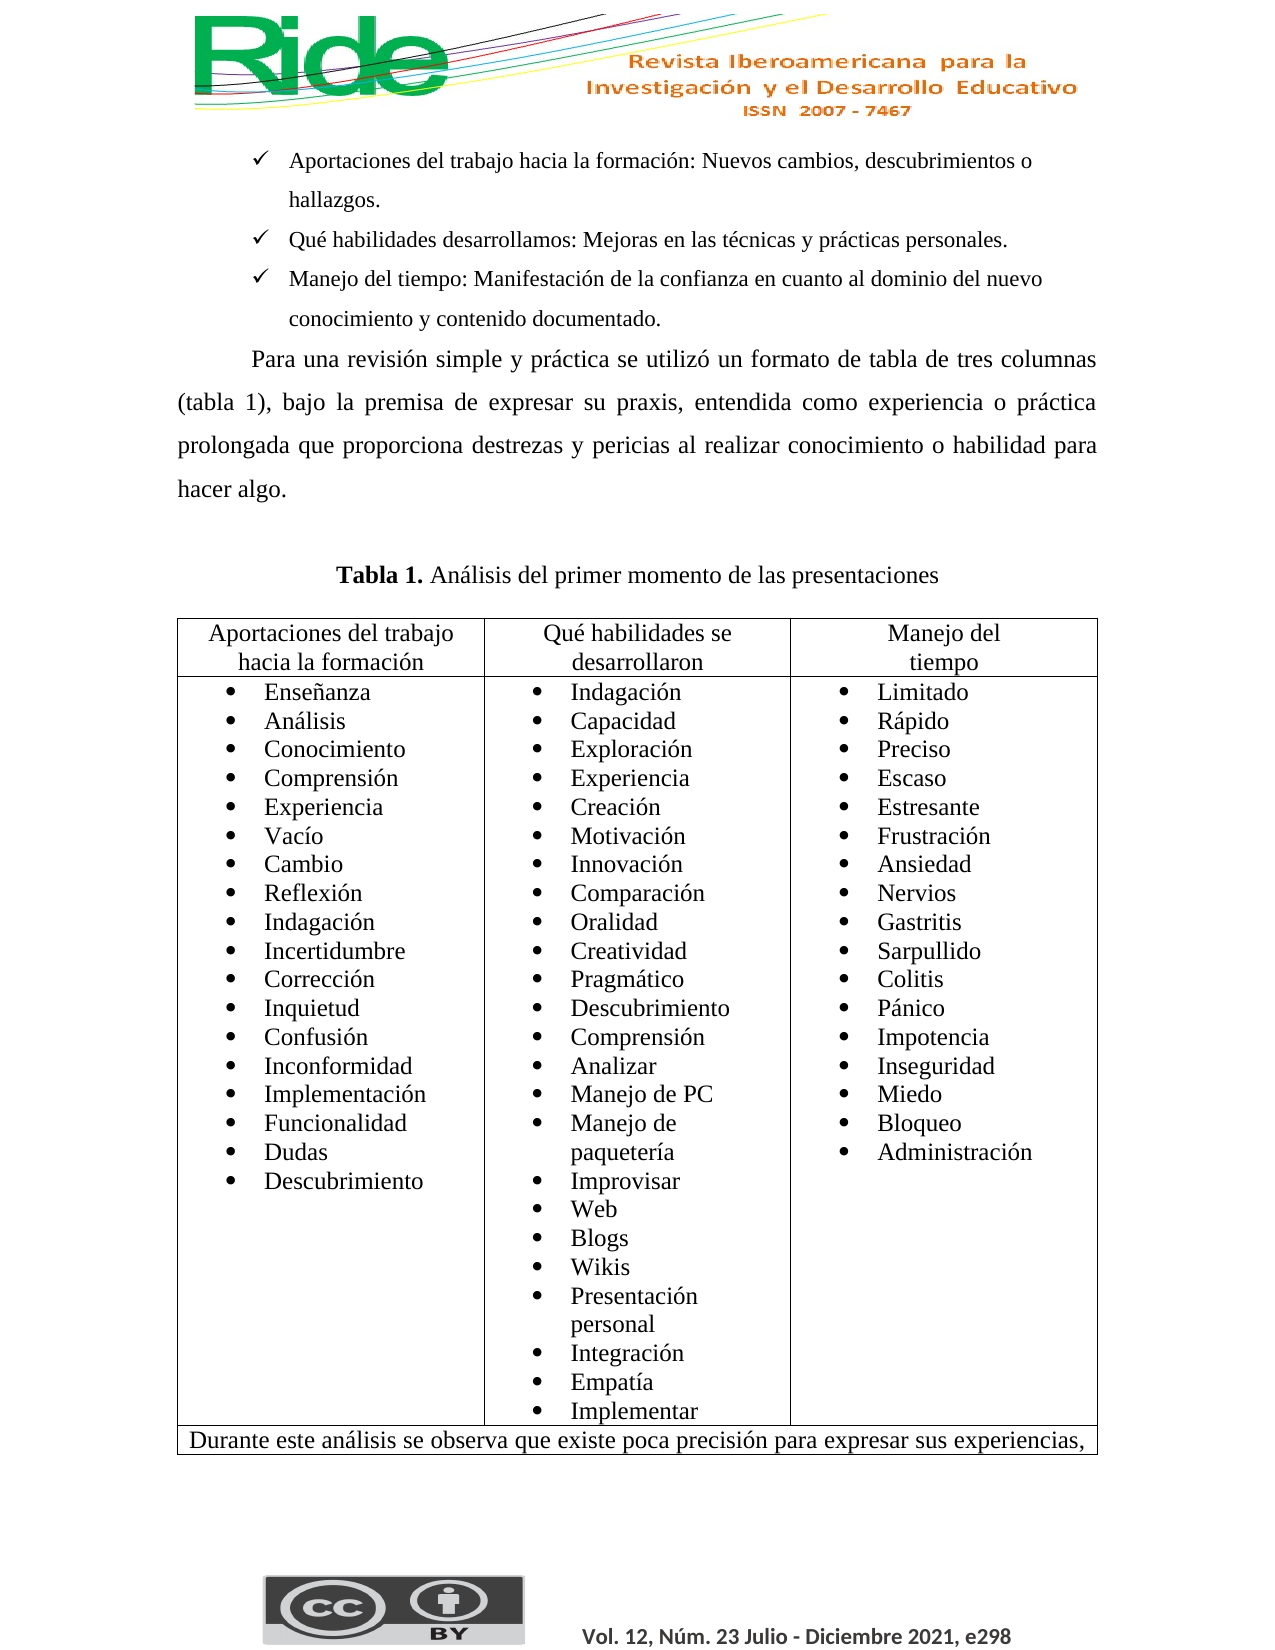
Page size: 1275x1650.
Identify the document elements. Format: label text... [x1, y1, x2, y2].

text Tabla 1. Análisis del primer momento de las presentaciones [177, 560, 1098, 589]
table_cell Limitado Rápido Preciso Escaso Estresante Frustración Ansiedad Nervios Gastritis Sarpullido Colitis Pánico Impotencia Inseguridad Miedo Bloqueo Administración [791, 677, 1097, 1424]
text Para una revisión simple y práctica se utilizó un formato de tabla de tres columnas (tabla 1), bajo la premisa de expresar su praxis, entendida como experiencia o práctica prolongada que proporciona destrezas y pericias al realizar conocimiento o habilidad para hacer algo. [177, 344, 1098, 502]
picture [262, 1575, 526, 1645]
table_cell Indagación Capacidad Exploración Experiencia Creación Motivación Innovación Comparación Oralidad Creatividad Pragmático Descubrimiento Comprensión Analizar Manejo de PC Manejo de paquetería Improvisar Web Blogs Wikis Presentación personal Integración Empatía Implementar [485, 677, 790, 1424]
table_header Manejo del tiempo [791, 619, 1097, 676]
table_cell Enseñanza Análisis Conocimiento Comprensión Experiencia Vacío Cambio Reflexión Indagación Incertidumbre Corrección Inquietud Confusión Inconformidad Implementación Funcionalidad Dudas Descubrimiento [178, 677, 484, 1424]
picture [194, 14, 1081, 119]
list Manejo del tiempo: Manifestación de la confianza en cuanto al dominio del nuevo conocimiento y contenido documentado. [251, 265, 1098, 331]
table_header Aportaciones del trabajo hacia la formación [178, 619, 484, 676]
list Aportaciones del trabajo hacia la formación: Nuevos cambios, descubrimientos o hallazgos. [251, 147, 1098, 213]
list Qué habilidades desarrollamos: Mejoras en las técnicas y prácticas personales. [251, 226, 1098, 252]
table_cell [178, 1426, 1097, 1454]
table_header Qué habilidades se desarrollaron [485, 619, 790, 676]
